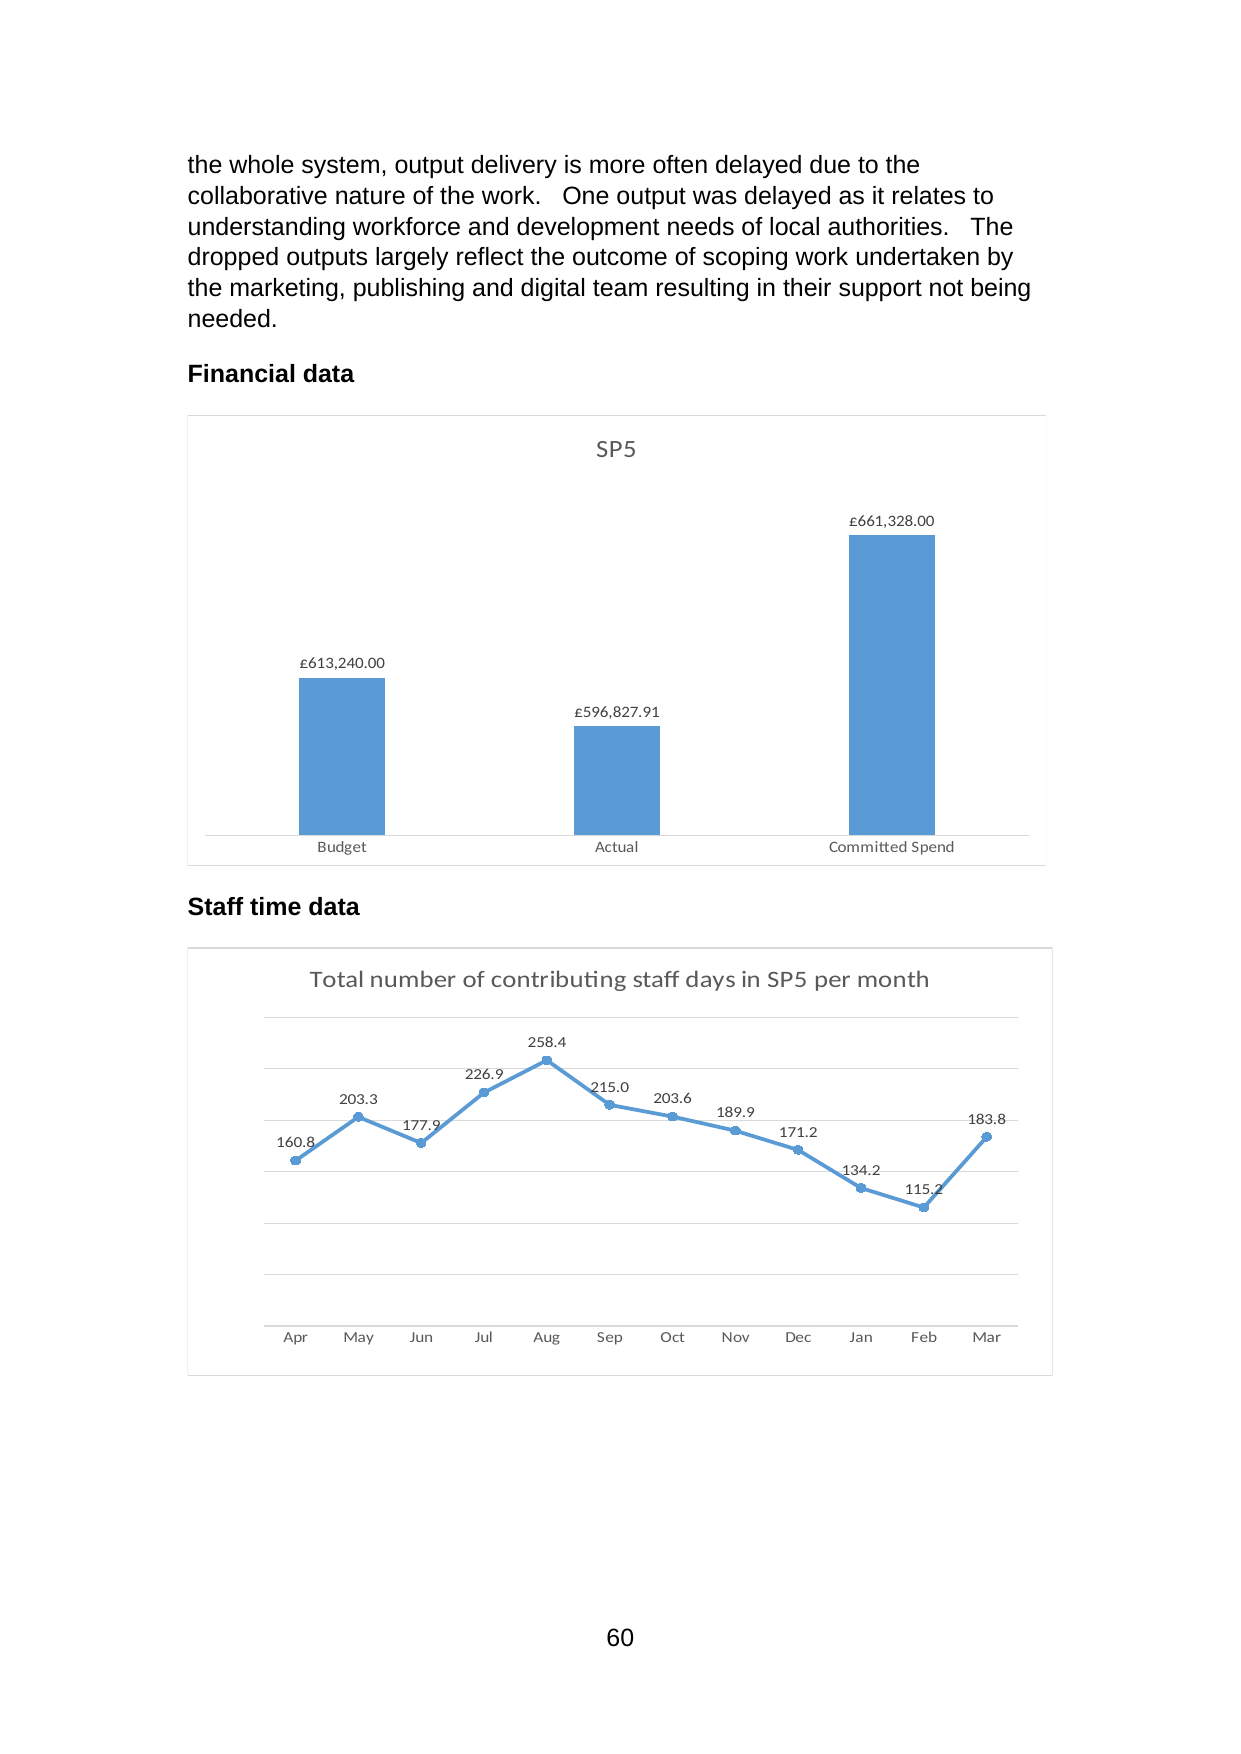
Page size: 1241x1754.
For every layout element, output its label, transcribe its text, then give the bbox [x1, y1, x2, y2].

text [187, 150, 1053, 332]
text Financial data [187, 359, 1053, 388]
text Staff time data [187, 892, 1053, 921]
